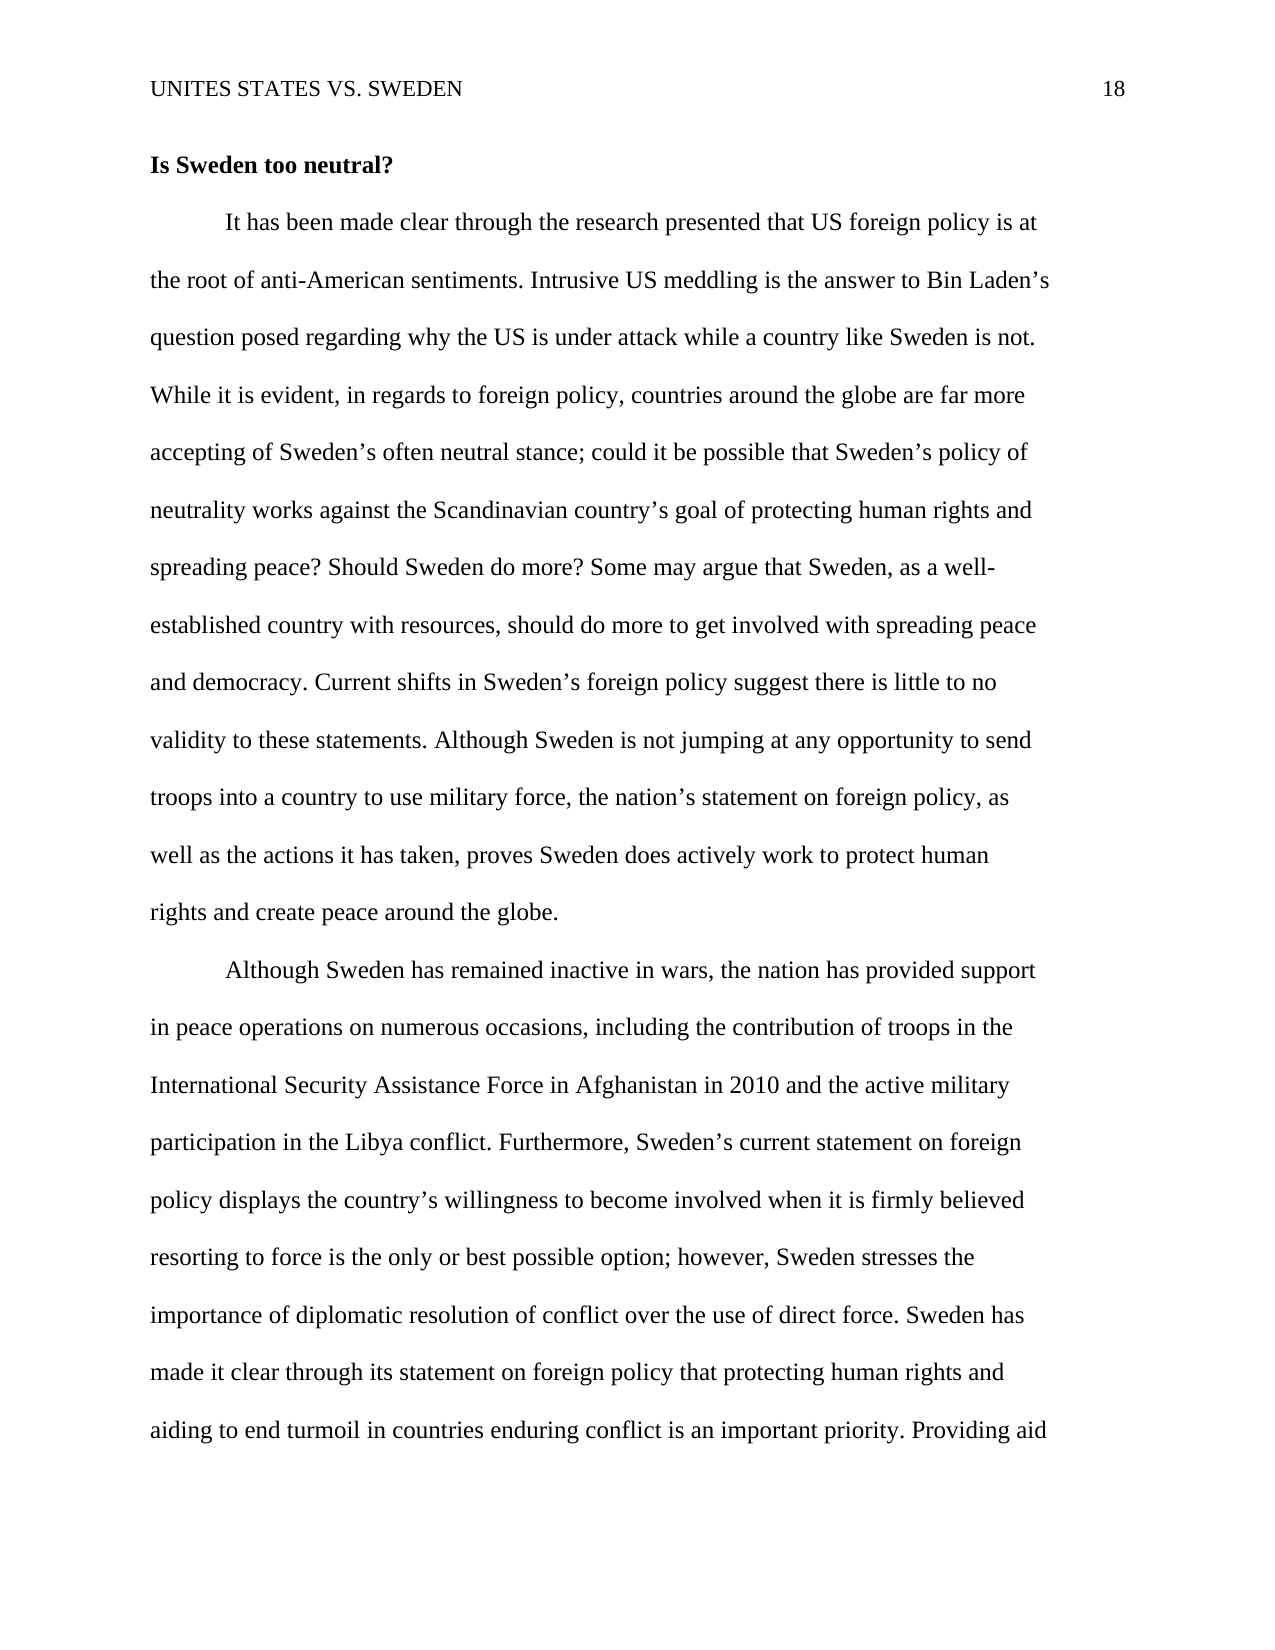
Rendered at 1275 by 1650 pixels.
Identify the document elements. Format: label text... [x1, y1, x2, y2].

text Is Sweden too neutral? [150, 150, 1050, 179]
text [150, 955, 1050, 1444]
text It has been made clear through the research presented that US foreign policy is at the root of anti-American sentiments. Intrusive US meddling is the answer to Bin Laden’s question posed regarding why the US is under attack while a country like Sweden is not. While it is evident, in regards to foreign policy, countries around the globe are far more accepting of Sweden’s often neutral stance; could it be possible that Sweden’s policy of neutrality works against the Scandinavian country’s goal of protecting human rights and spreading peace? Should Sweden do more? Some may argue that Sweden, as a well-established country with resources, should do more to get involved with spreading peace and democracy. Current shifts in Sweden’s foreign policy suggest there is little to no validity to these statements. Although Sweden is not jumping at any opportunity to send troops into a country to use military force, the nation’s statement on foreign policy, as well as the actions it has taken, proves Sweden does actively work to protect human rights and create peace around the globe. [150, 207, 1050, 926]
